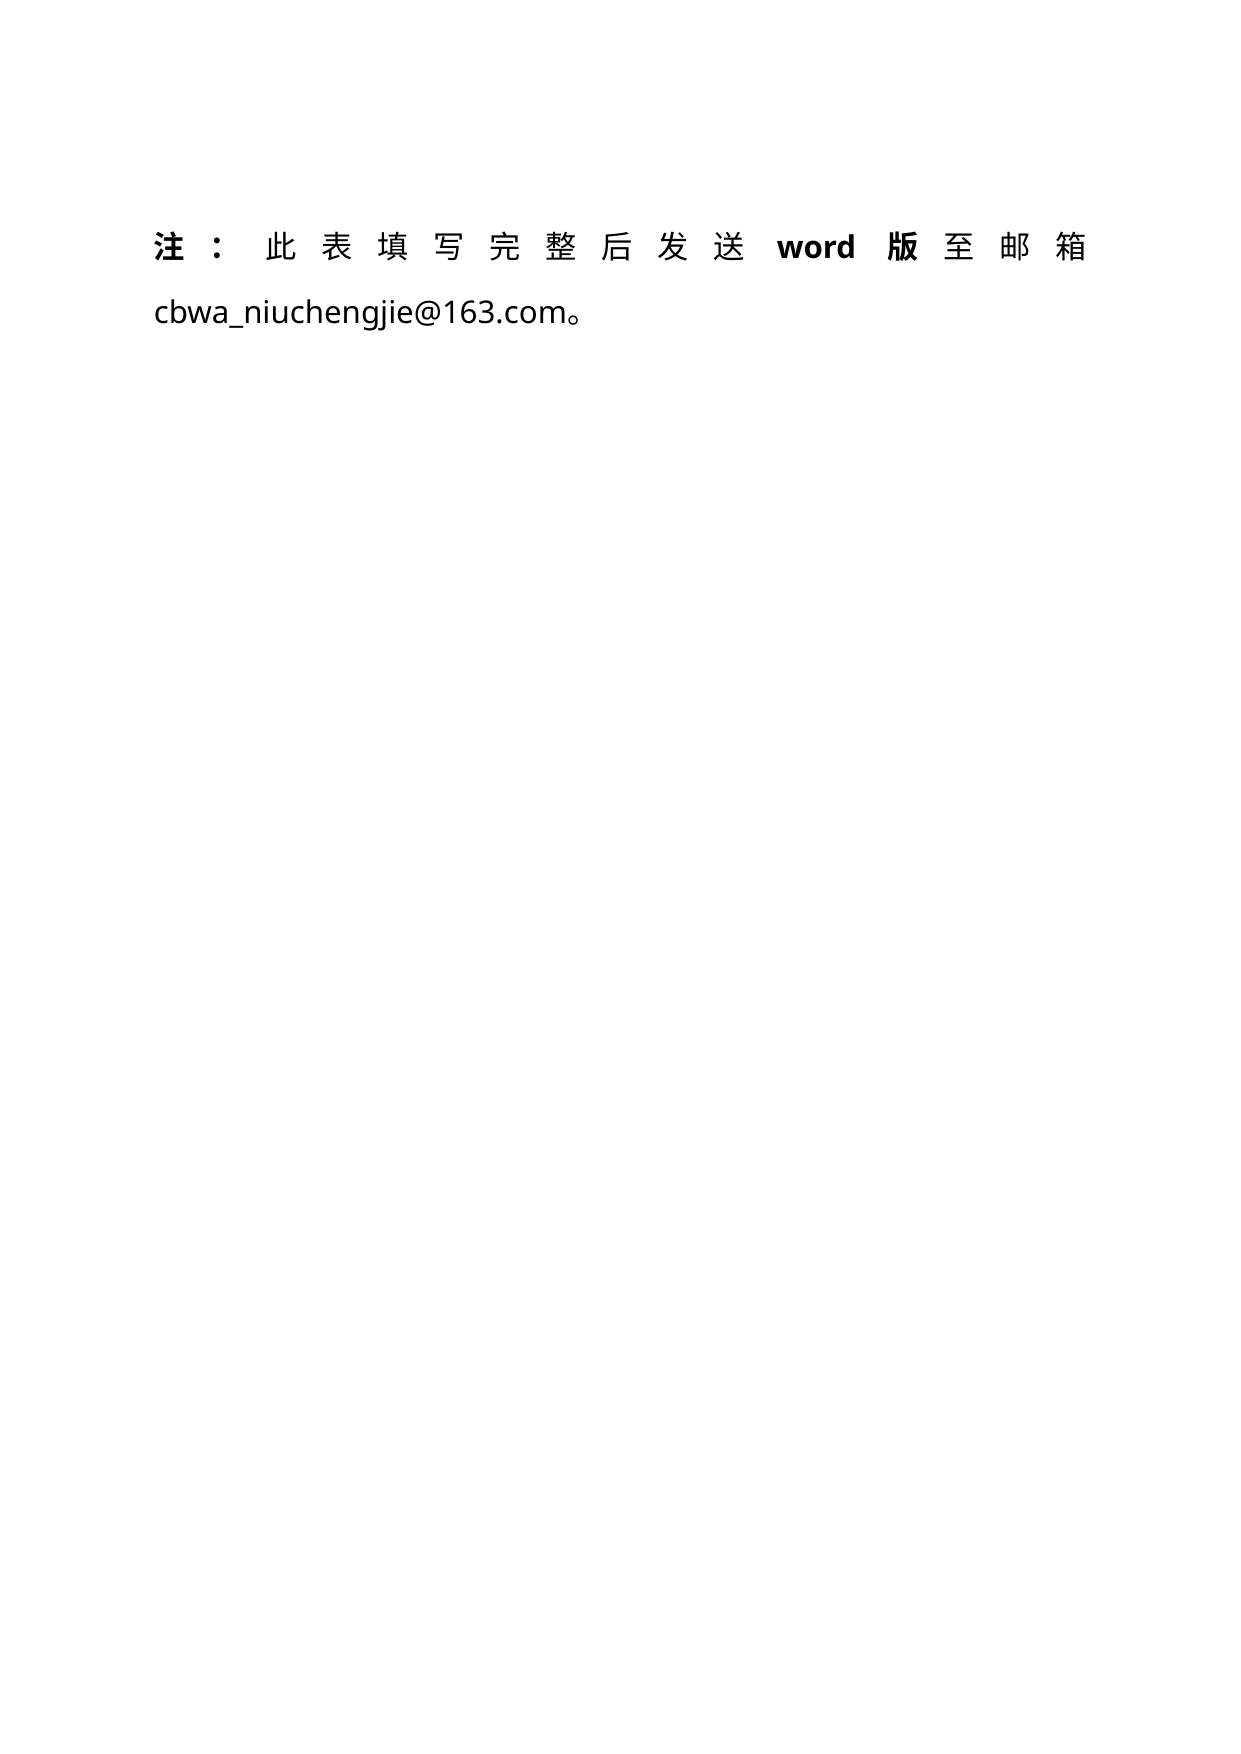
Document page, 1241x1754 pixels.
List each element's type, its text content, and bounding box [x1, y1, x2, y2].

text 注：此表填写完整后发送word版至邮箱cbwa_niuchengjie@163.com。 [153, 212, 1087, 342]
